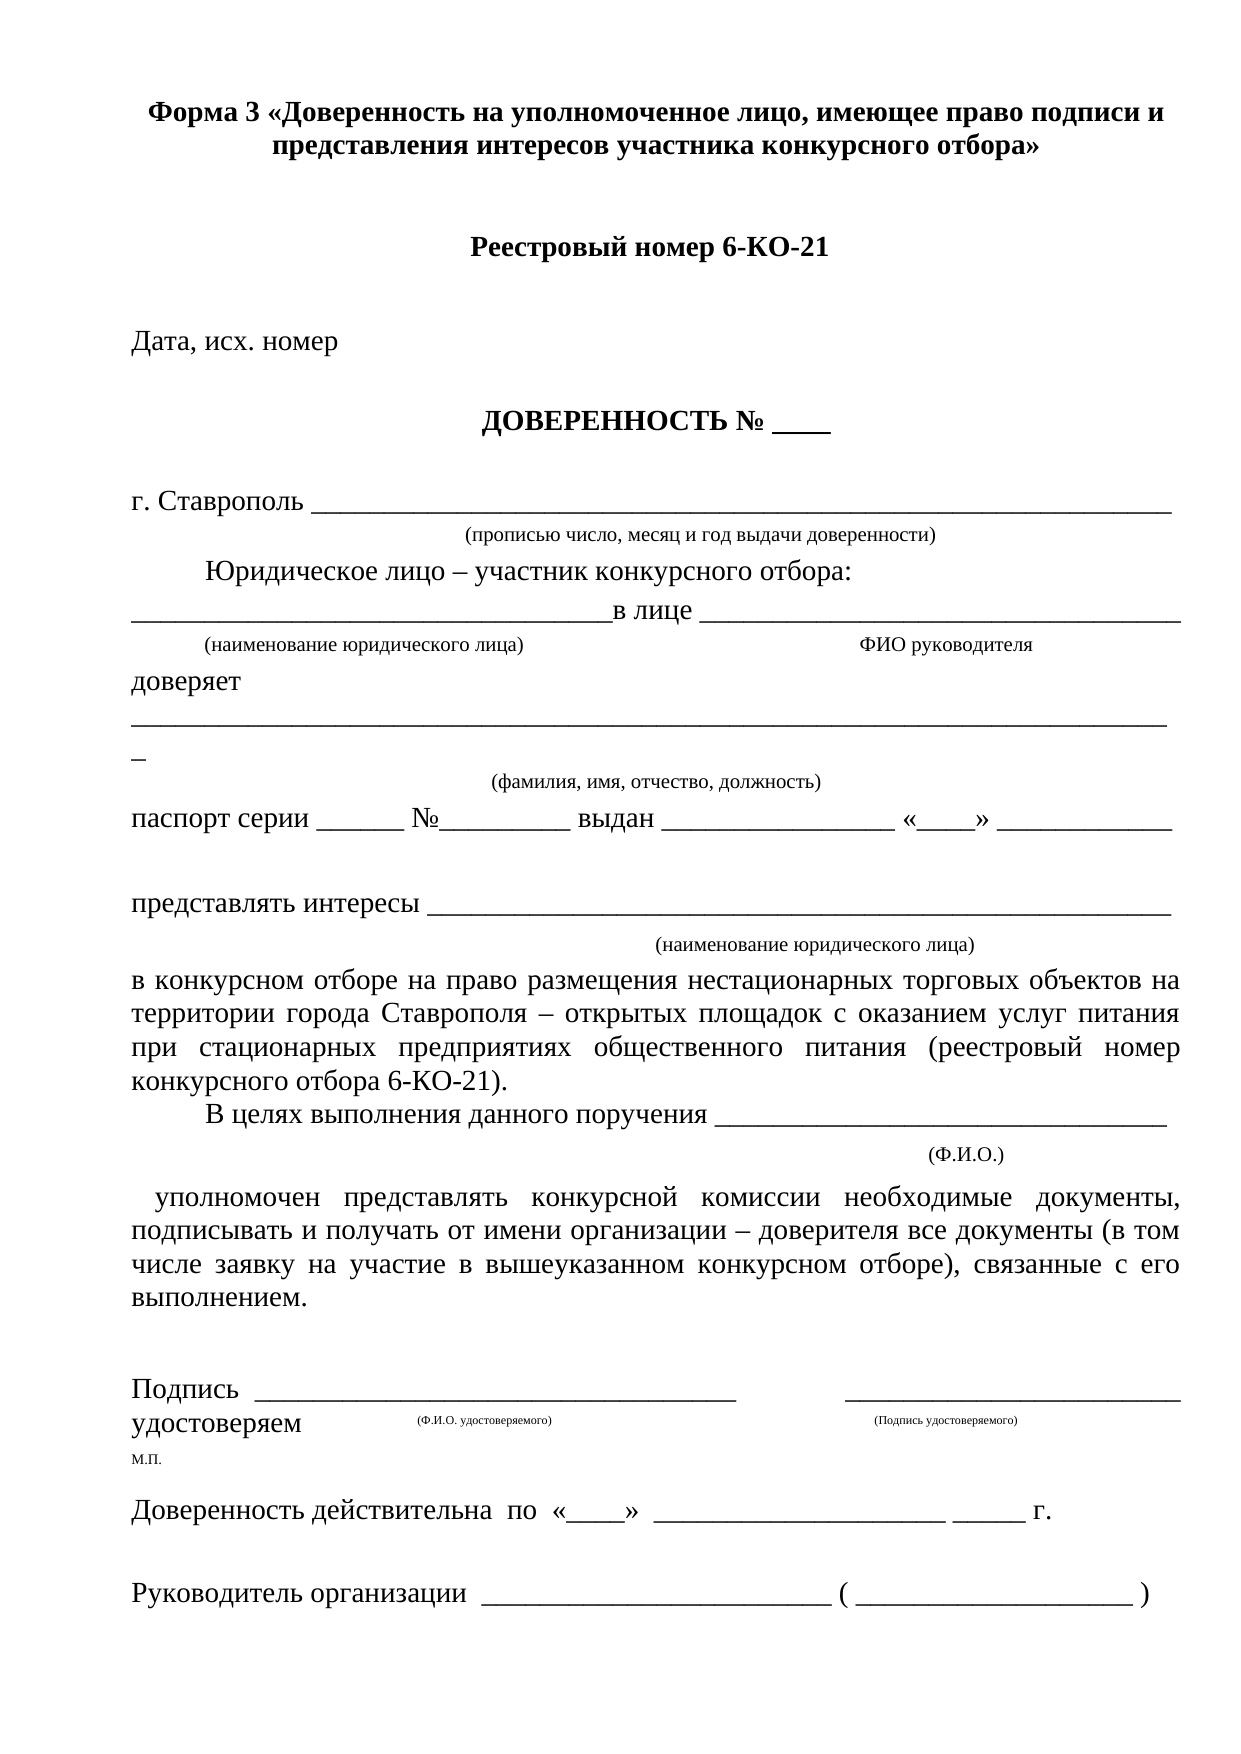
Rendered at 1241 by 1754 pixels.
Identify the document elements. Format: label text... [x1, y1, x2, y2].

text (наименование юридического лица) [131, 932, 1181, 956]
text Подпись _________________________________ _______________________ удостоверяем (Ф.И.О. удостоверяемого) (Подпись удостоверяемого) [131, 1371, 1181, 1438]
text В целях выполнения данного поручения _______________________________ [131, 1096, 1181, 1130]
text представлять интересы ___________________________________________________ [131, 886, 1181, 919]
subtitle Реестровый номер 6-КО-21 [131, 229, 1168, 263]
text Доверенность действительна по «____» ____________________ _____ г. [131, 1492, 1181, 1526]
text М.П. [131, 1451, 1181, 1480]
text паспорт серии ______ №_________ выдан ________________ «____» ____________ [131, 800, 1181, 833]
text (наименование юридического лица) ФИО руководителя [131, 632, 1181, 656]
text г. Ставрополь ___________________________________________________________ [131, 483, 1181, 516]
text Форма 3 «Доверенность на уполномоченное лицо, имеющее право подписи и представления интересов участника конкурсного отбора» [131, 94, 1181, 161]
text (прописью число, месяц и год выдачи доверенности) [131, 522, 1181, 546]
text (Ф.И.О.) [131, 1142, 1181, 1166]
text в конкурсном отборе на право размещения нестационарных торговых объектов на территории города Ставрополя – открытых площадок с оказанием услуг питания при стационарных предприятиях общественного питания (реестровый номер конкурсного отбора 6-КО-21). [131, 962, 1181, 1096]
text Руководитель организации ________________________ ( ___________________ ) [131, 1575, 1181, 1608]
text Юридическое лицо – участник конкурсного отбора: [131, 553, 1181, 586]
text уполномочен представлять конкурсной комиссии необходимые документы, подписывать и получать от имени организации – доверителя все документы (в том числе заявку на участие в вышеуказанном конкурсном отборе), связанные с его выполнением. [131, 1179, 1181, 1313]
text _________________________________в лице _________________________________ [131, 592, 1181, 626]
text ДОВЕРЕННОСТЬ № ____ [131, 403, 1181, 437]
text доверяет ________________________________________________________________________ [131, 663, 1181, 763]
text (фамилия, имя, отчество, должность) [131, 769, 1181, 793]
text Дата, исх. номер [131, 323, 1181, 357]
